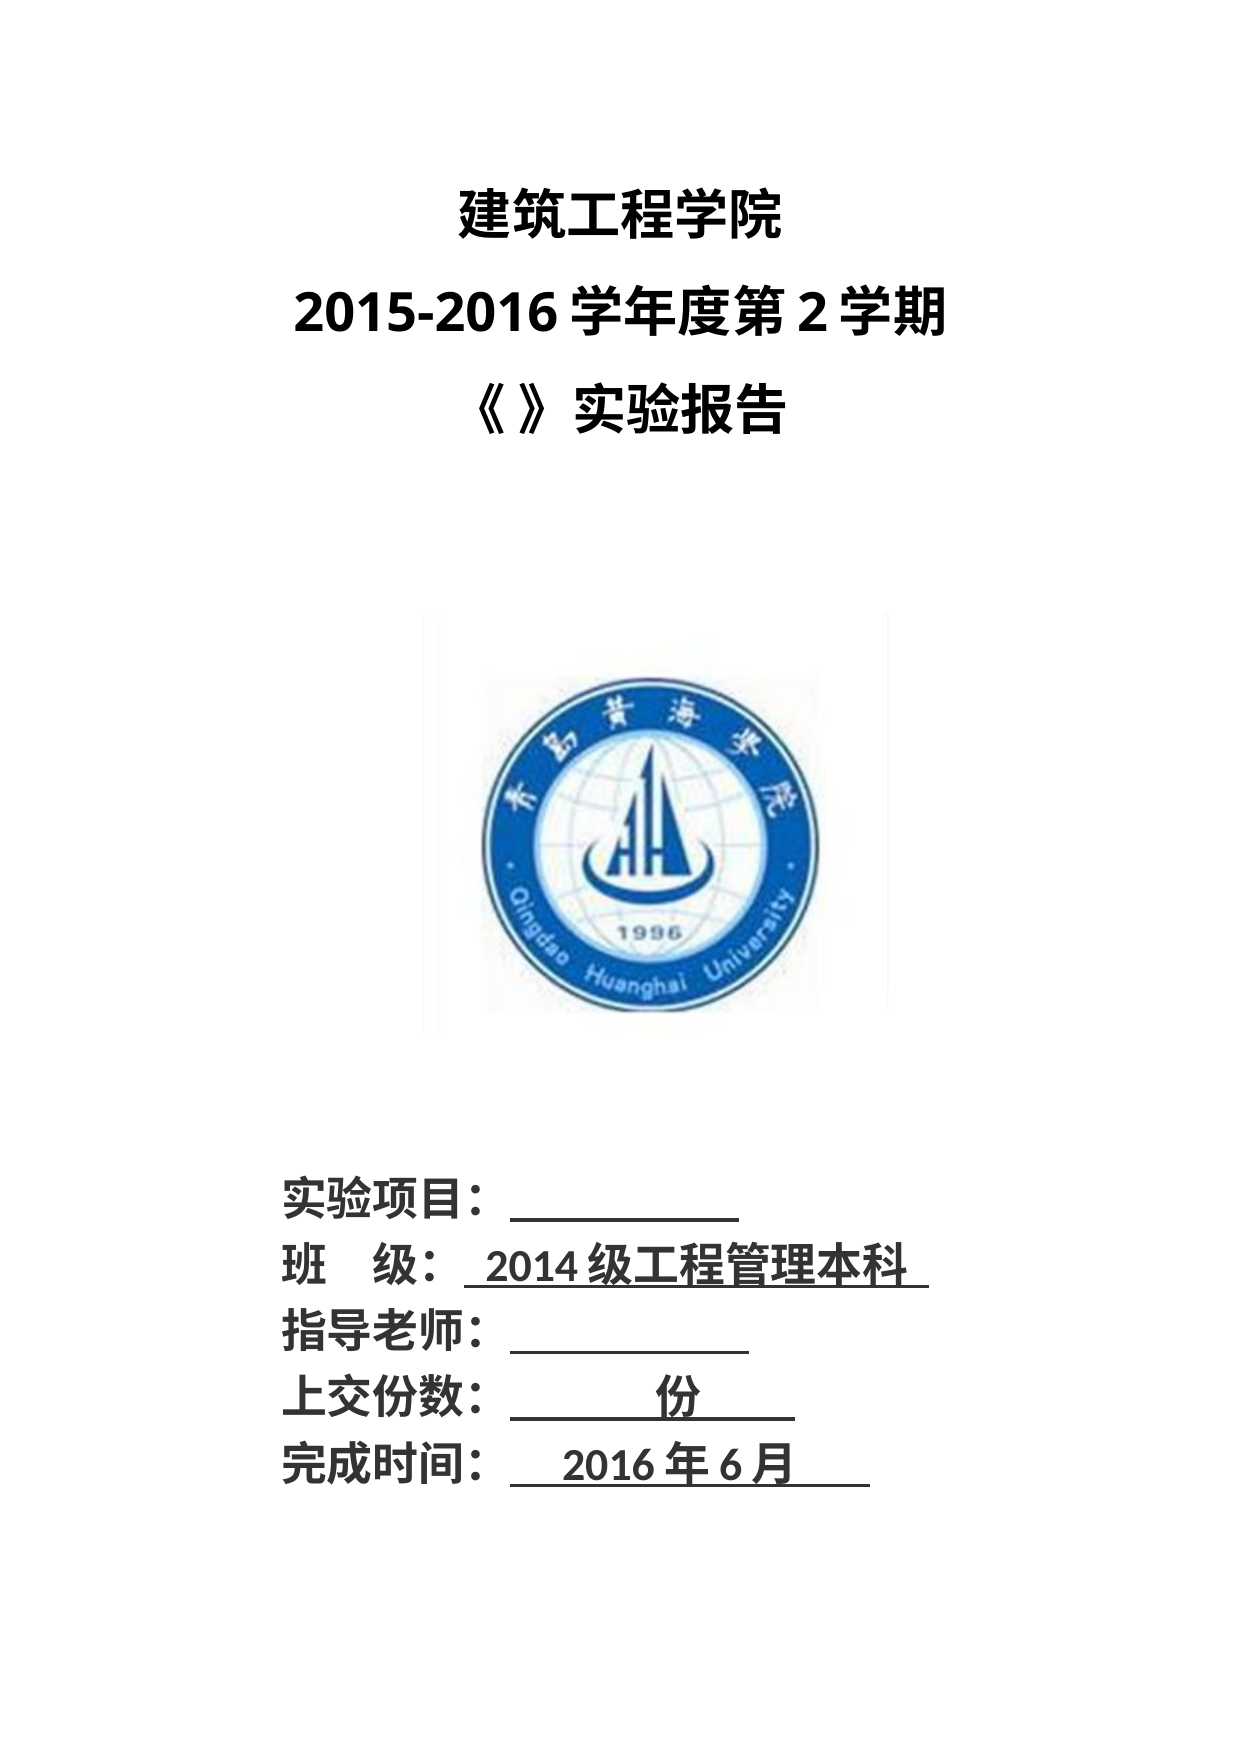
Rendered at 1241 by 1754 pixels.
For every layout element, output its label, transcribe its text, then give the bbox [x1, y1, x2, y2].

text 建筑工程学院 [187, 162, 1053, 259]
text 《 》实验报告 [187, 357, 1053, 454]
text 2015-2016学年度第2学期 [187, 259, 1053, 357]
picture [422, 611, 889, 1033]
